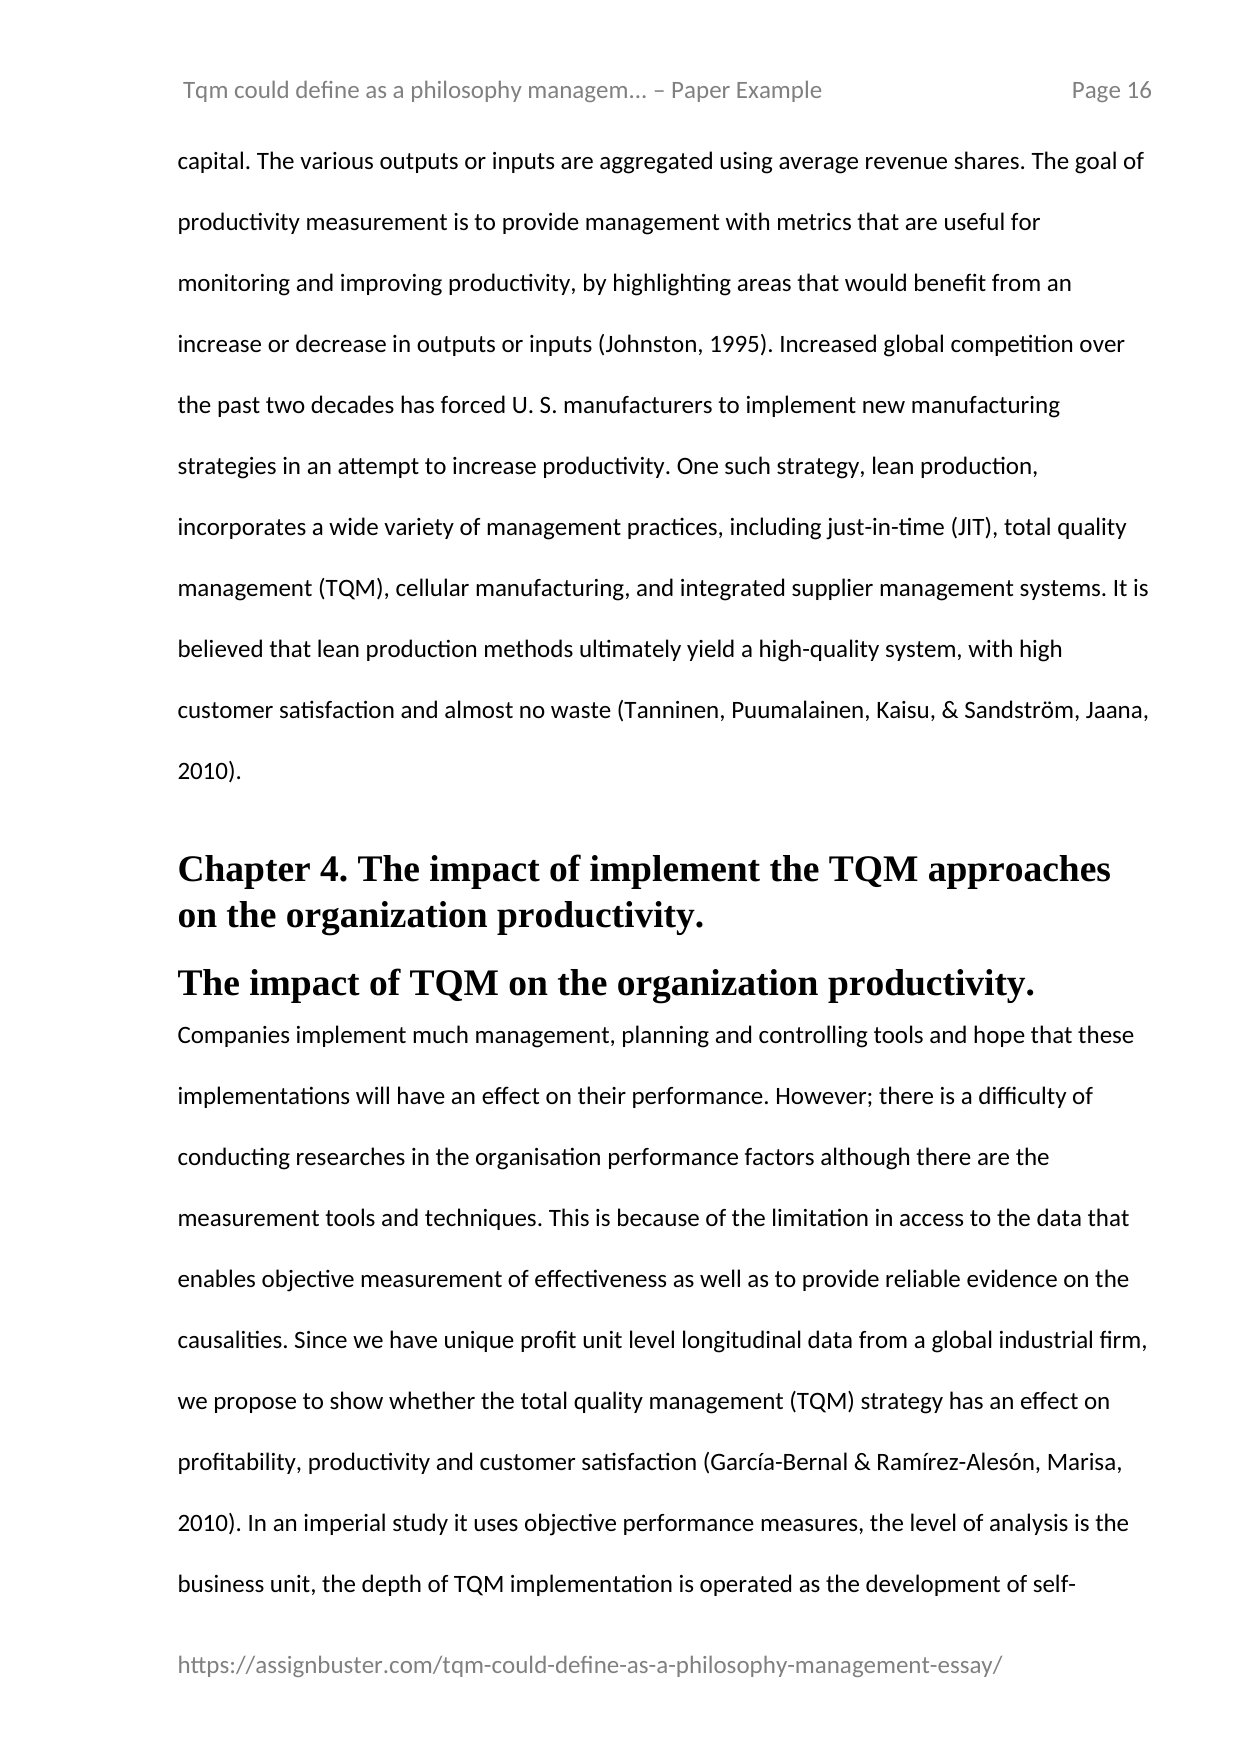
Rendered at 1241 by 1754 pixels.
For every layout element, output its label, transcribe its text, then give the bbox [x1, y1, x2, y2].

subtitle Chapter 4. The impact of implement the TQM approaches on the organization productivity. [177, 846, 1152, 936]
subtitle The impact of TQM on the organization productivity. [177, 960, 1152, 1003]
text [177, 1019, 1152, 1599]
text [177, 145, 1152, 786]
